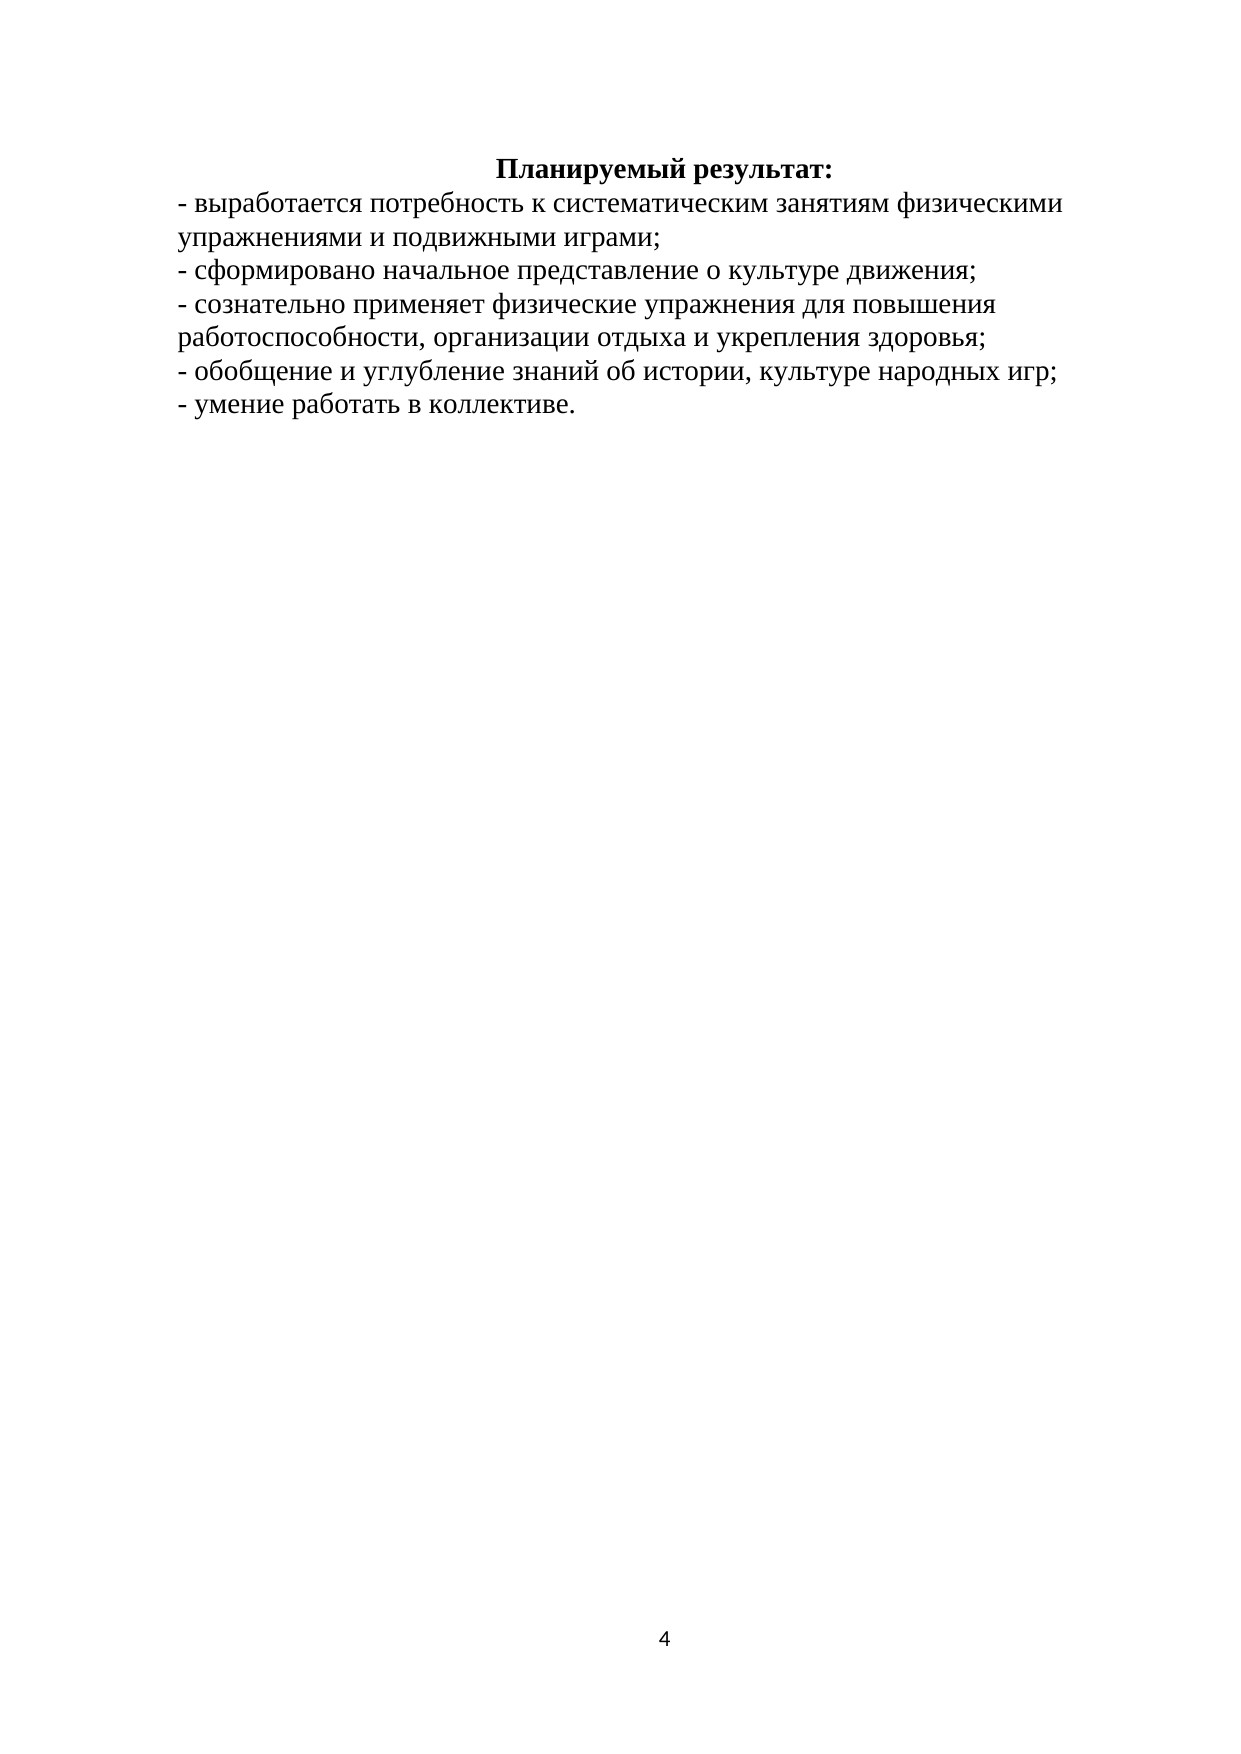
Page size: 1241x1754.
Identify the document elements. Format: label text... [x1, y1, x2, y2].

text - обобщение и углубление знаний об истории, культуре народных игр; [177, 353, 1152, 386]
text - выработается потребность к систематическим занятиям физическими упражнениями и подвижными играми; [177, 185, 1152, 252]
text - сформировано начальное представление о культуре движения; [177, 252, 1152, 286]
text Планируемый результат: [177, 152, 1152, 185]
text - сознательно применяет физические упражнения для повышения работоспособности, организации отдыха и укрепления здоровья; [177, 286, 1152, 353]
text - умение работать в коллективе. [177, 386, 1152, 420]
